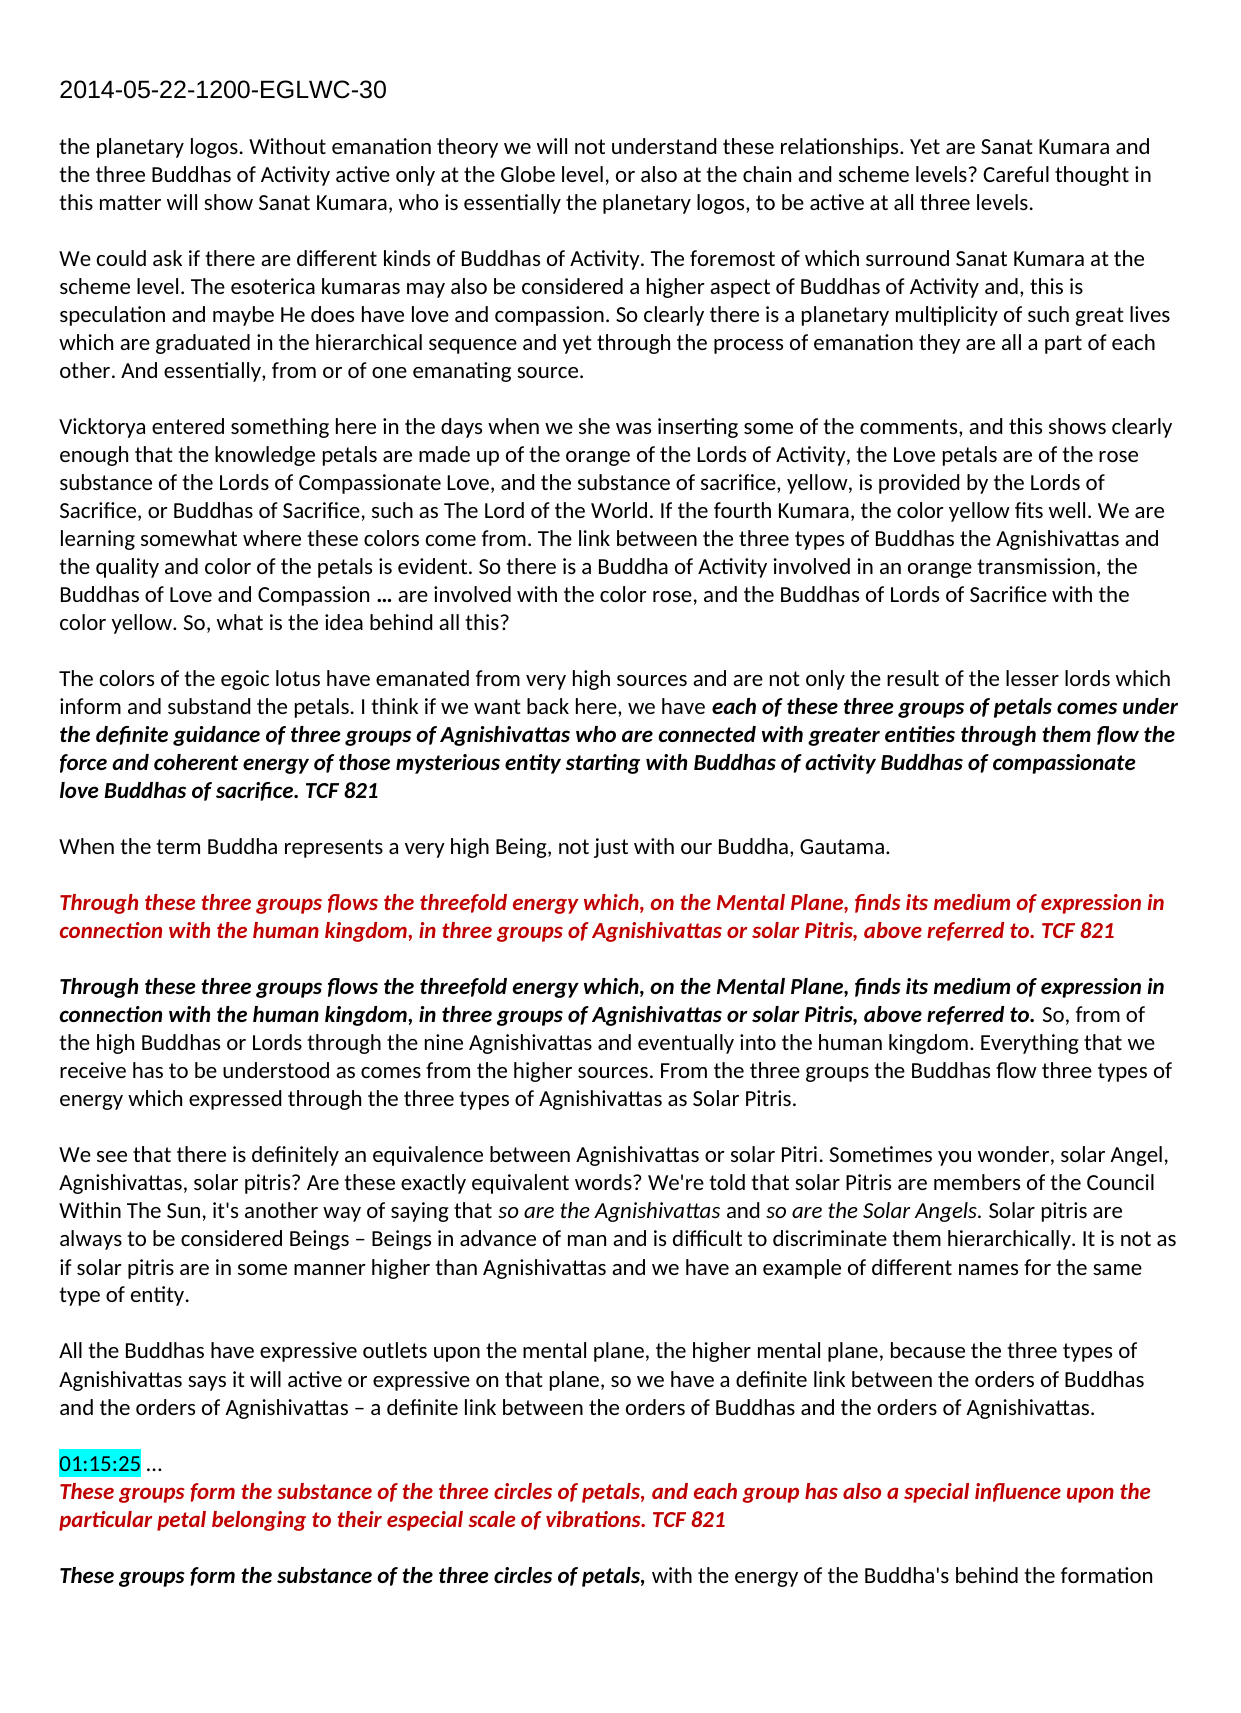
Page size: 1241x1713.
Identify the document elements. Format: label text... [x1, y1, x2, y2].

text When the term Buddha represents a very high Being, not just with our Buddha, Gautama. [59, 832, 1181, 860]
text These groups form the substance of the three circles of petals, and each group has also a special influence upon the particular petal belonging to their especial scale of vibrations. TCF 821 [59, 1477, 1181, 1533]
text We could ask if there are different kinds of Buddhas of Activity. The foremost of which surround Sanat Kumara at the scheme level. The esoterica kumaras may also be considered a higher aspect of Buddhas of Activity and, this is speculation and maybe He does have love and compassion. So clearly there is a planetary multiplicity of such great lives which are graduated in the hierarchical sequence and yet through the process of emanation they are all a part of each other. And essentially, from or of one emanating source. [59, 244, 1181, 384]
text Vicktorya entered something here in the days when we she was inserting some of the comments, and this shows clearly enough that the knowledge petals are made up of the orange of the Lords of Activity, the Love petals are of the rose substance of the Lords of Compassionate Love, and the substance of sacrifice, yellow, is provided by the Lords of Sacrifice, or Buddhas of Sacrifice, such as The Lord of the World. If the fourth Kumara, the color yellow fits well. We are learning somewhat where these colors come from. The link between the three types of Buddhas the Agnishivattas and the quality and color of the petals is evident. So there is a Buddha of Activity involved in an orange transmission, the Buddhas of Love and Compassion … are involved with the color rose, and the Buddhas of Lords of Sacrifice with the color yellow. So, what is the idea behind all this? [59, 412, 1181, 636]
text We see that there is definitely an equivalence between Agnishivattas or solar Pitri. Sometimes you wonder, solar Angel, Agnishivattas, solar pitris? Are these exactly equivalent words? We're told that solar Pitris are members of the Council Within The Sun, it's another way of saying that so are the Agnishivattas and so are the Solar Angels. Solar pitris are always to be considered Beings – Beings in advance of man and is difficult to discriminate them hierarchically. It is not as if solar pitris are in some manner higher than Agnishivattas and we have an example of different names for the same type of entity. [59, 1141, 1181, 1309]
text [59, 1561, 1181, 1589]
text All the Buddhas have expressive outlets upon the mental plane, the higher mental plane, because the three types of Agnishivattas says it will active or expressive on that plane, so we have a definite link between the orders of Buddhas and the orders of Agnishivattas – a definite link between the orders of Buddhas and the orders of Agnishivattas. [59, 1337, 1181, 1421]
text Through these three groups flows the threefold energy which, on the Mental Plane, finds its medium of expression in connection with the human kingdom, in three groups of Agnishivattas or solar Pitris, above referred to. So, from of the high Buddhas or Lords through the nine Agnishivattas and eventually into the human kingdom. Everything that we receive has to be understood as comes from the higher sources. From the three groups the Buddhas flow three types of energy which expressed through the three types of Agnishivattas as Solar Pitris. [59, 972, 1181, 1112]
text Through these three groups flows the threefold energy which, on the Mental Plane, finds its medium of expression in connection with the human kingdom, in three groups of Agnishivattas or solar Pitris, above referred to. TCF 821 [59, 888, 1181, 944]
text The colors of the egoic lotus have emanated from very high sources and are not only the result of the lesser lords which inform and substand the petals. I think if we want back here, we have each of these three groups of petals comes under the definite guidance of three groups of Agnishivattas who are connected with greater entities through them flow the force and coherent energy of those mysterious entity starting with Buddhas of activity Buddhas of compassionate love Buddhas of sacrifice. TCF 821 [59, 664, 1181, 804]
text 01:15:25 … [141, 1449, 1181, 1477]
